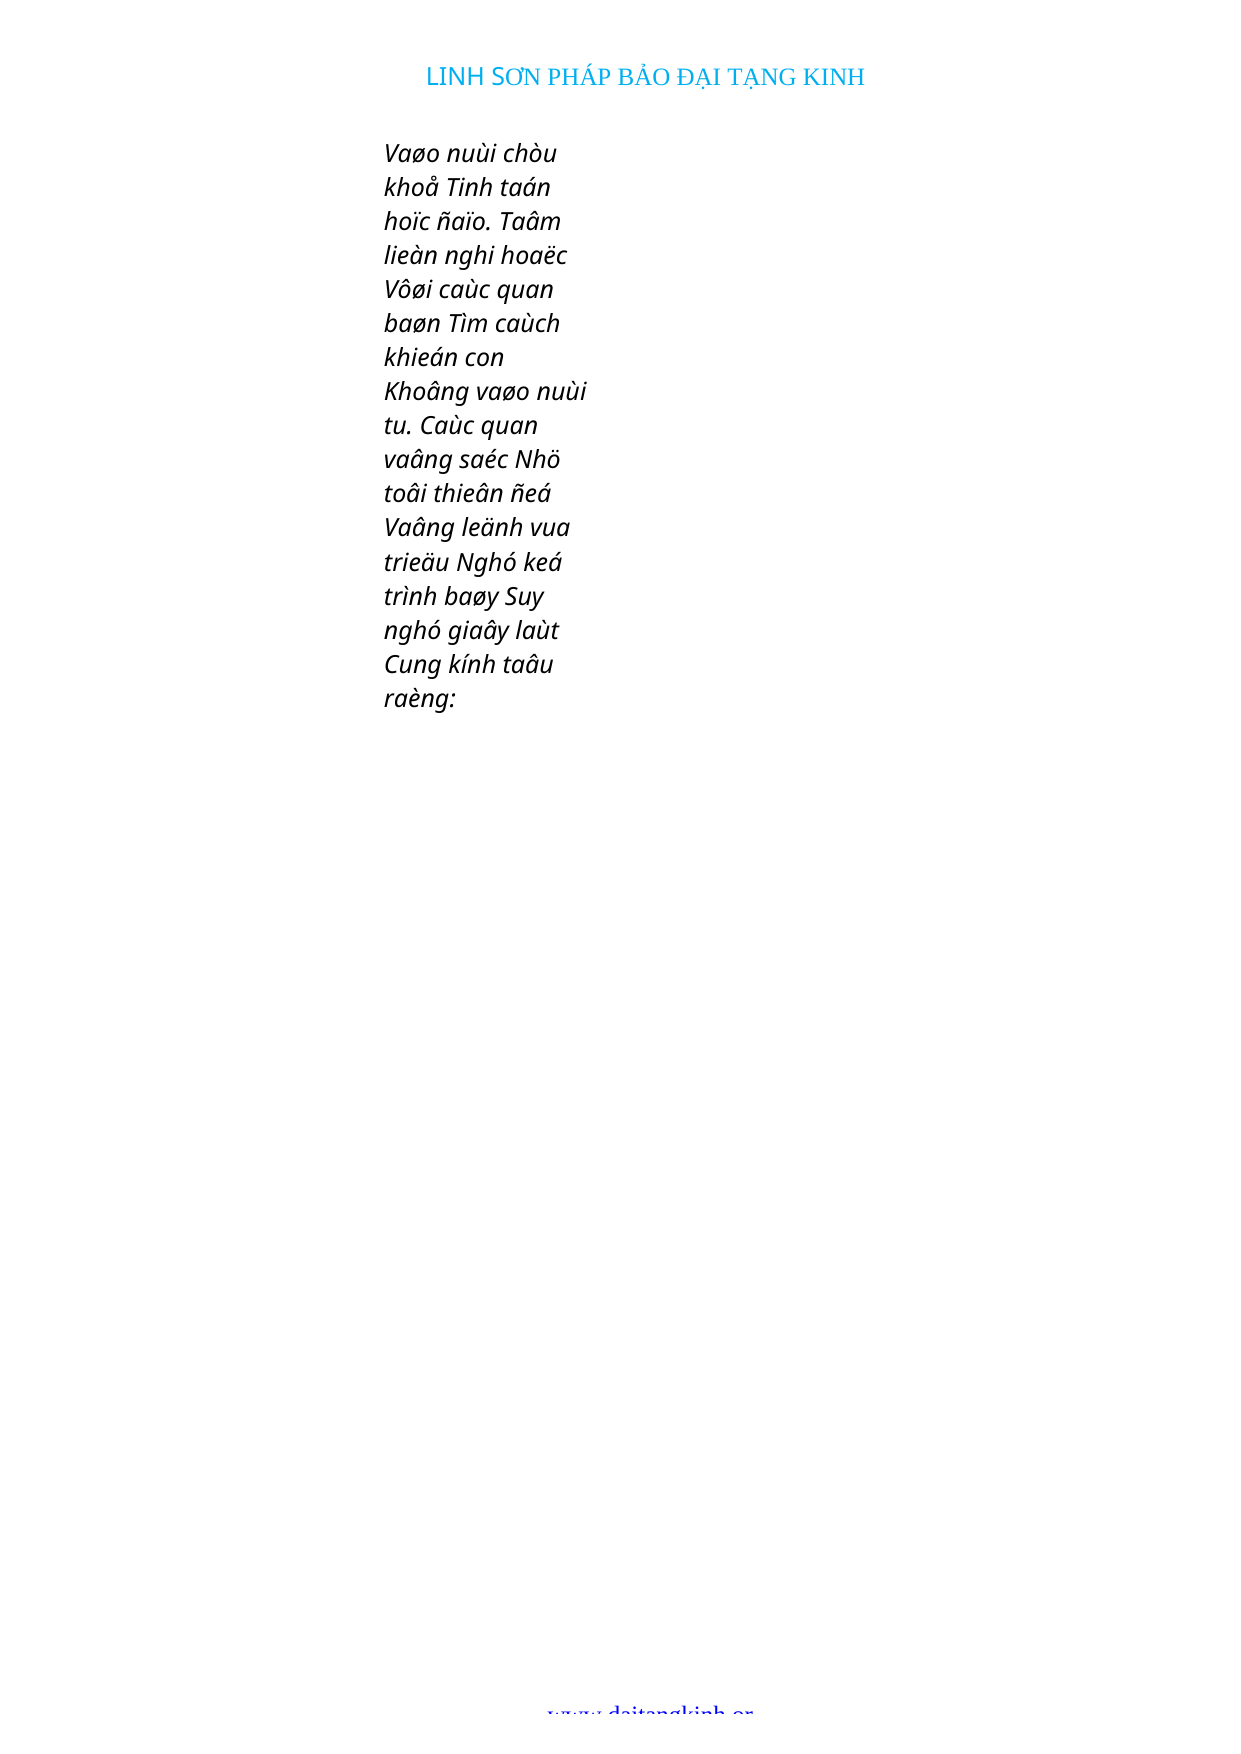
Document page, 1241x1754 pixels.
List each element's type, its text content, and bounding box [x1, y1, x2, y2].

text Vaøo nuùi chòu khoå Tinh taán hoïc ñaïo. Taâm lieàn nghi hoaëc Vôøi caùc quan baøn Tìm caùch khieán con Khoâng vaøo nuùi tu. Caùc quan vaâng saéc Nhö toâi thieân ñeá Vaâng leänh vua trieäu Nghó keá trình baøy Suy nghó giaây laùt Cung kính taâu raèng: [384, 135, 595, 714]
